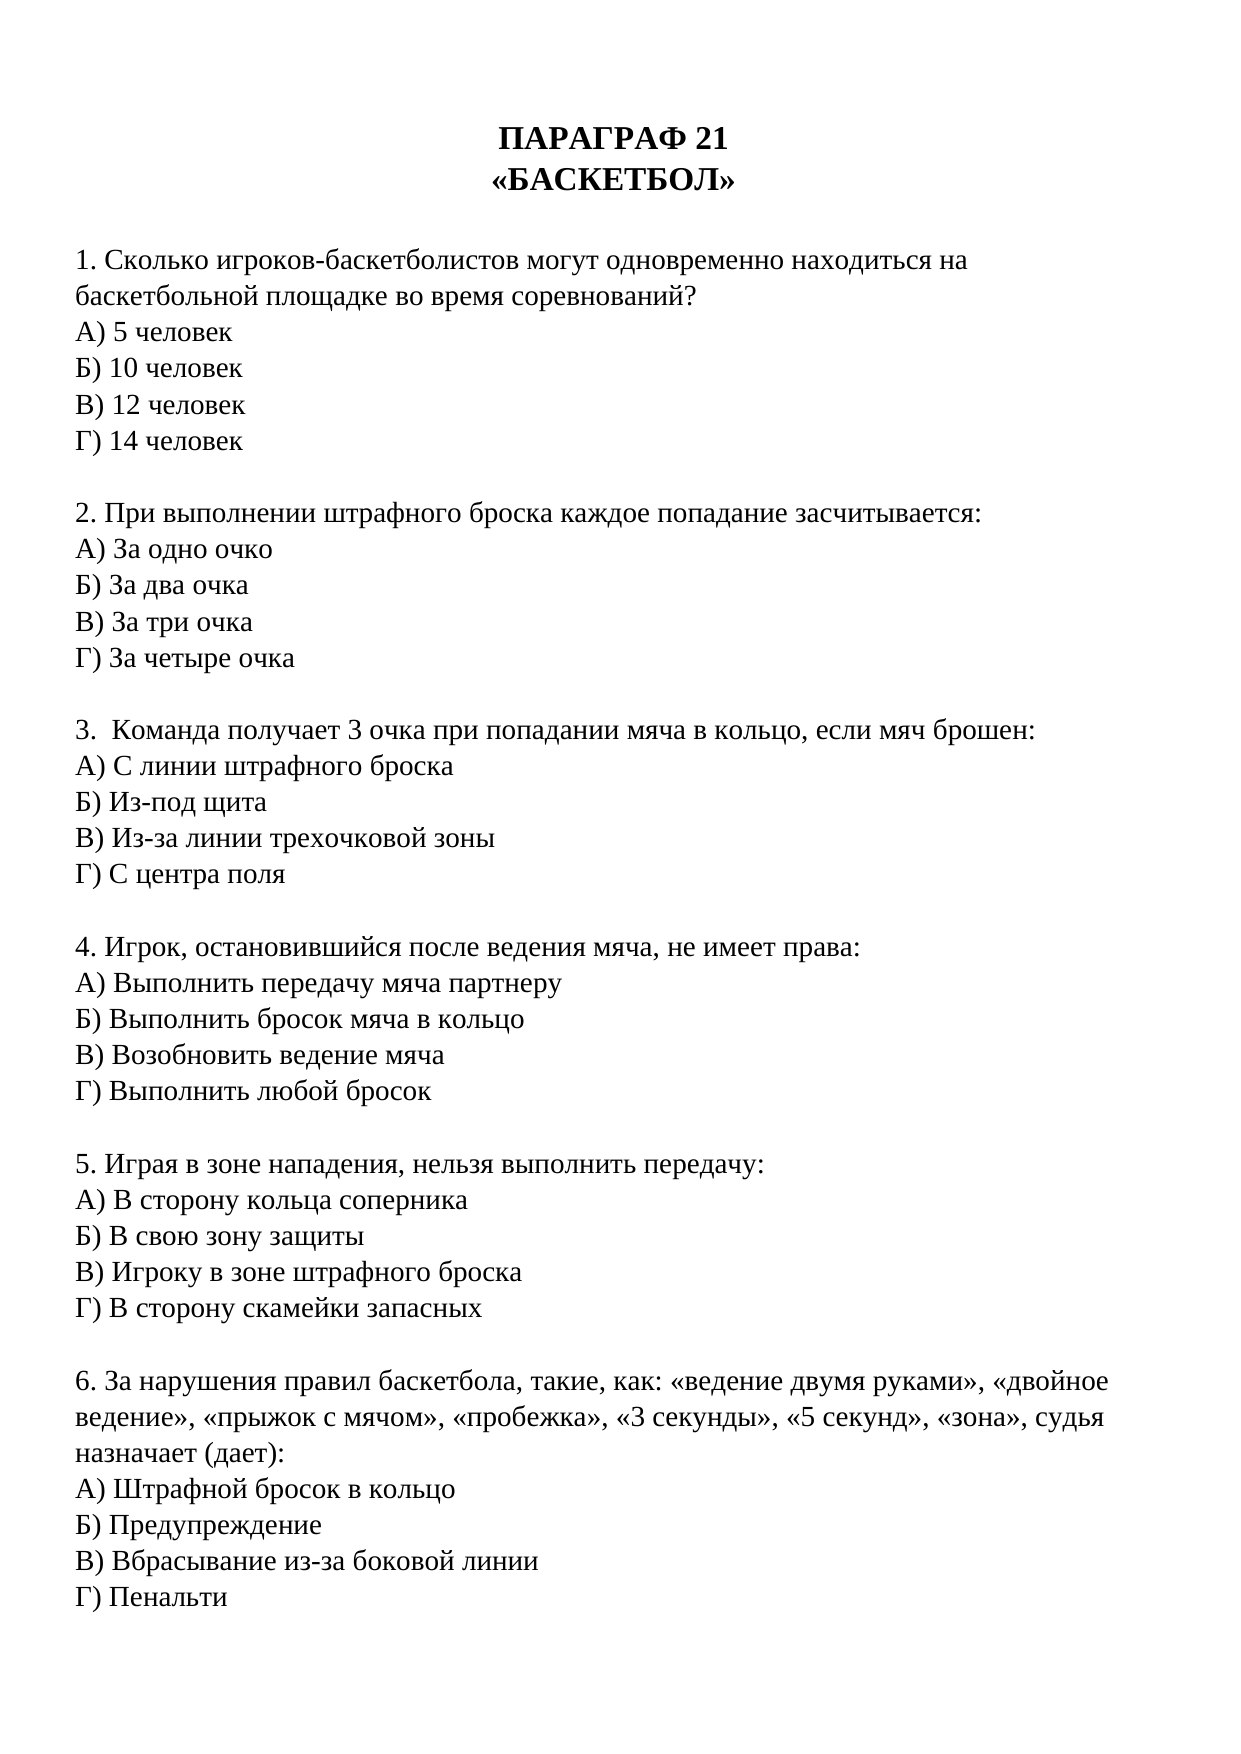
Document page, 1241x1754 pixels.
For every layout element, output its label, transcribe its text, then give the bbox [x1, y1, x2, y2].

list Б) Предупреждение [75, 1507, 1152, 1541]
list Г) 14 человек [75, 423, 1152, 456]
list 2. При выполнении штрафного броска каждое попадание засчитывается: [75, 495, 1152, 529]
list А) Штрафной бросок в кольцо [75, 1471, 1152, 1505]
list А) С линии штрафного броска [75, 748, 1152, 782]
list 6. За нарушения правил баскетбола, такие, как: «ведение двумя руками», «двойное ведение», «прыжок с мячом», «пробежка», «3 секунды», «5 секунд», «зона», судья назначает (дает): [75, 1363, 1152, 1468]
list Б) Из-под щита [75, 784, 1152, 818]
list ПАРАГРАФ 21 [75, 118, 1152, 156]
list В) 12 человек [75, 387, 1152, 420]
list Г) С центра поля [75, 857, 1152, 890]
list В) Возобновить ведение мяча [75, 1037, 1152, 1071]
list Б) Выполнить бросок мяча в кольцо [75, 1001, 1152, 1035]
list В) За три очка [75, 604, 1152, 637]
list 5. Играя в зоне нападения, нельзя выполнить передачу: [75, 1146, 1152, 1179]
list 3. Команда получает 3 очка при попадании мяча в кольцо, если мяч брошен: [75, 712, 1152, 746]
list А) 5 человек [75, 314, 1152, 348]
list А) За одно очко [75, 531, 1152, 565]
list А) Выполнить передачу мяча партнеру [75, 965, 1152, 999]
list Б) За два очка [75, 567, 1152, 601]
list «БАСКЕТБОЛ» [75, 159, 1152, 198]
list А) В сторону кольца соперника [75, 1182, 1152, 1216]
list В) Из-за линии трехочковой зоны [75, 821, 1152, 854]
list В) Вбрасывание из-за боковой линии [75, 1543, 1152, 1577]
list Б) 10 человек [75, 351, 1152, 384]
list 1. Сколько игроков-баскетболистов могут одновременно находиться на баскетбольной площадке во время соревнований? [75, 242, 1152, 312]
list Г) В сторону скамейки запасных [75, 1290, 1152, 1324]
list Г) Пенальти [75, 1579, 1152, 1613]
list 4. Игрок, остановившийся после ведения мяча, не имеет права: [75, 929, 1152, 962]
list В) Игроку в зоне штрафного броска [75, 1254, 1152, 1288]
list Г) Выполнить любой бросок [75, 1073, 1152, 1107]
list Г) За четыре очка [75, 640, 1152, 673]
list Б) В свою зону защиты [75, 1218, 1152, 1252]
